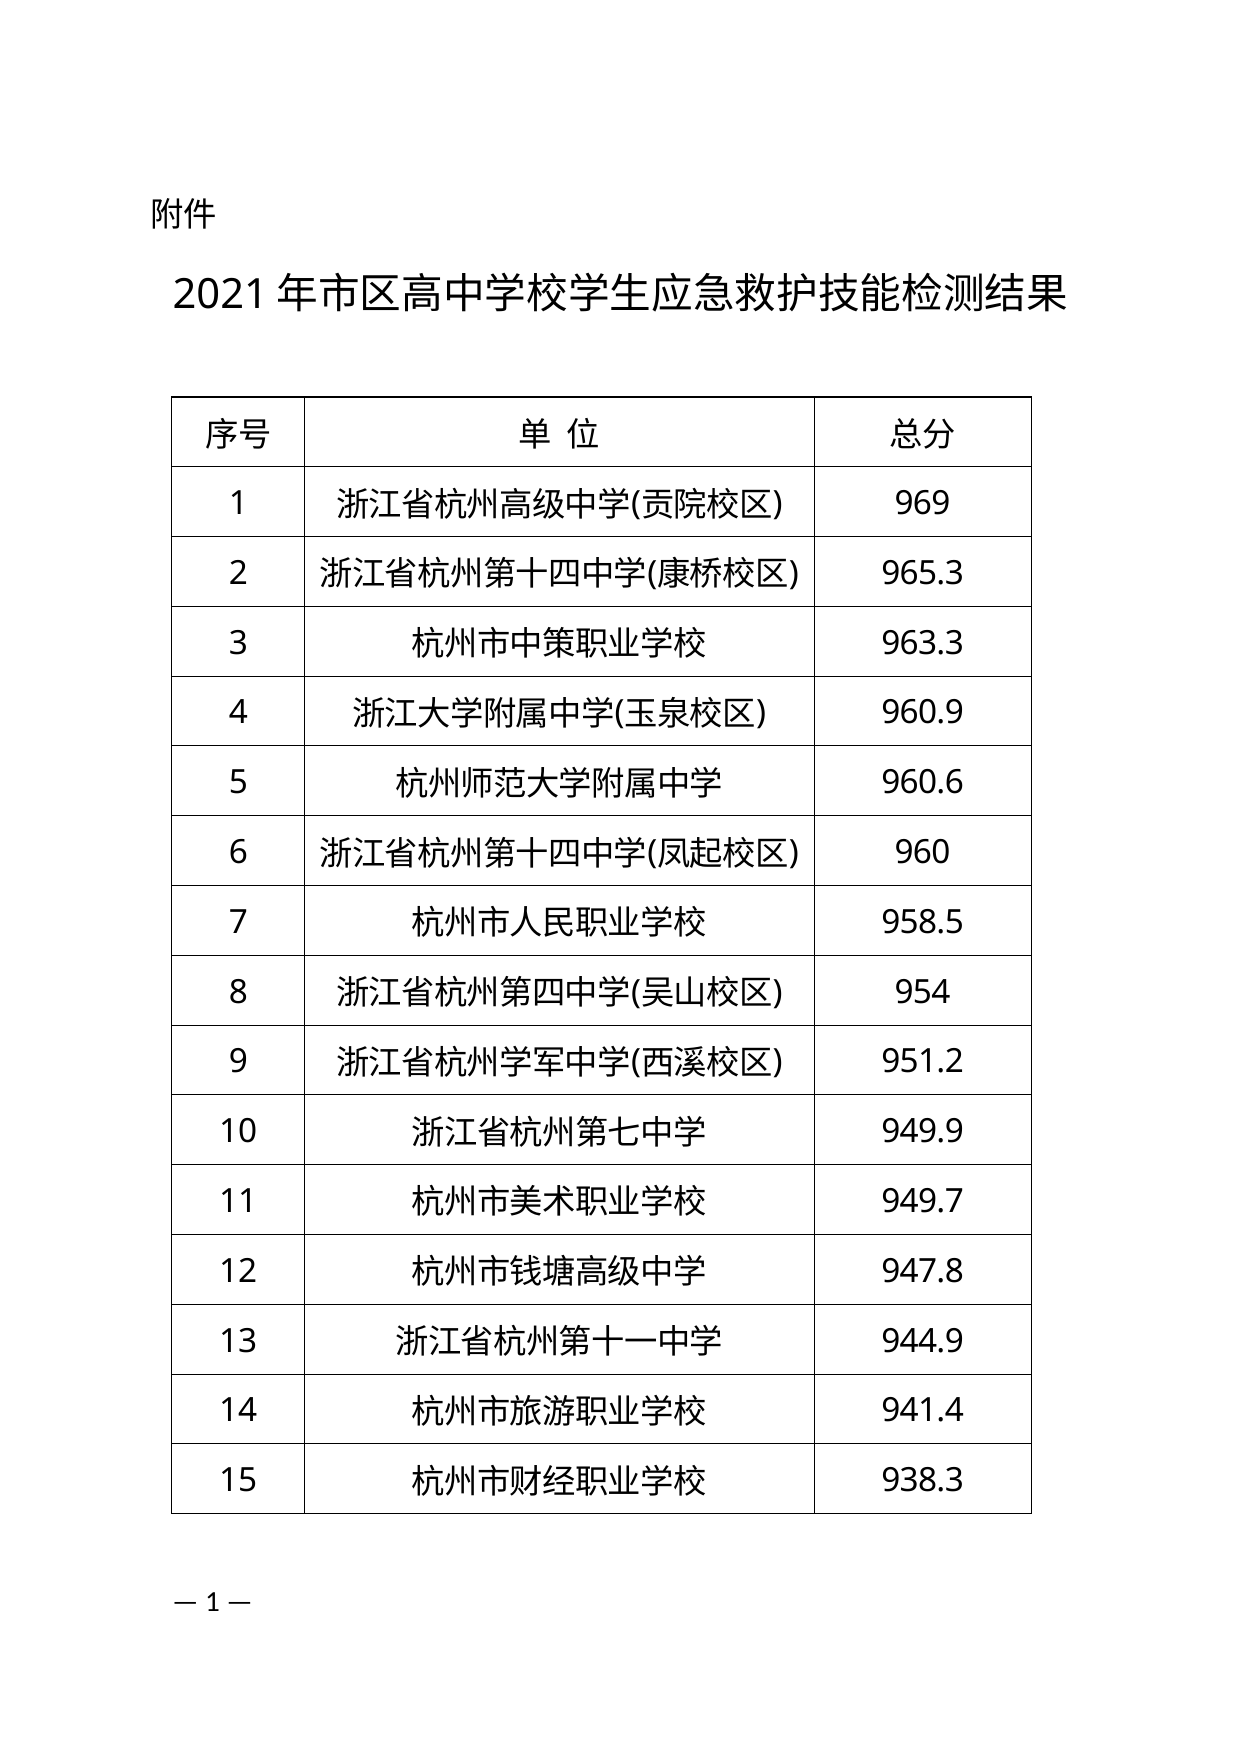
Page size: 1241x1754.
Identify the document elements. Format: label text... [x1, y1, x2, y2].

table_cell 1 [172, 467, 304, 536]
table_cell 4 [172, 677, 304, 745]
text 2021年市区高中学校学生应急救护技能检测结果 [150, 260, 1090, 321]
table_cell 浙江省杭州第四中学(吴山校区) [305, 956, 814, 1024]
table_cell 15 [172, 1444, 304, 1513]
table_cell 浙江大学附属中学(玉泉校区) [305, 677, 814, 745]
table_cell 954 [815, 956, 1031, 1024]
table_cell 949.9 [815, 1095, 1031, 1164]
table_cell 杭州市美术职业学校 [305, 1165, 814, 1234]
table_cell 960 [815, 816, 1031, 885]
table_cell 杭州市人民职业学校 [305, 886, 814, 955]
table_cell 944.9 [815, 1305, 1031, 1373]
table_cell 960.9 [815, 677, 1031, 745]
table_cell 11 [172, 1165, 304, 1234]
table_cell 951.2 [815, 1026, 1031, 1094]
table_cell 938.3 [815, 1444, 1031, 1513]
table_cell 浙江省杭州高级中学(贡院校区) [305, 467, 814, 536]
table_cell 958.5 [815, 886, 1031, 955]
table_cell 3 [172, 607, 304, 676]
table_cell 14 [172, 1375, 304, 1443]
table_cell 969 [815, 467, 1031, 536]
table_cell 960.6 [815, 746, 1031, 815]
table_cell 杭州师范大学附属中学 [305, 746, 814, 815]
table_cell 浙江省杭州第十四中学(康桥校区) [305, 537, 814, 606]
table_cell 2 [172, 537, 304, 606]
table_header 总分 [815, 398, 1031, 466]
table_cell 13 [172, 1305, 304, 1373]
table_cell 浙江省杭州第十四中学(凤起校区) [305, 816, 814, 885]
table_cell 浙江省杭州第十一中学 [305, 1305, 814, 1373]
table_cell 9 [172, 1026, 304, 1094]
table_cell 10 [172, 1095, 304, 1164]
table_cell 浙江省杭州学军中学(西溪校区) [305, 1026, 814, 1094]
table_cell 浙江省杭州第七中学 [305, 1095, 814, 1164]
table_cell 6 [172, 816, 304, 885]
table_cell 杭州市中策职业学校 [305, 607, 814, 676]
table_cell 947.8 [815, 1235, 1031, 1304]
table_header 单 位 [305, 398, 814, 466]
table_cell 12 [172, 1235, 304, 1304]
table_cell 963.3 [815, 607, 1031, 676]
text 附件 [150, 188, 1090, 236]
table_header 序号 [172, 398, 304, 466]
table_cell 8 [172, 956, 304, 1024]
table_cell 5 [172, 746, 304, 815]
table_cell 杭州市财经职业学校 [305, 1444, 814, 1513]
table_cell 965.3 [815, 537, 1031, 606]
table_cell 941.4 [815, 1375, 1031, 1443]
table_cell 7 [172, 886, 304, 955]
table_cell 949.7 [815, 1165, 1031, 1234]
table_cell 杭州市钱塘高级中学 [305, 1235, 814, 1304]
table_cell 杭州市旅游职业学校 [305, 1375, 814, 1443]
